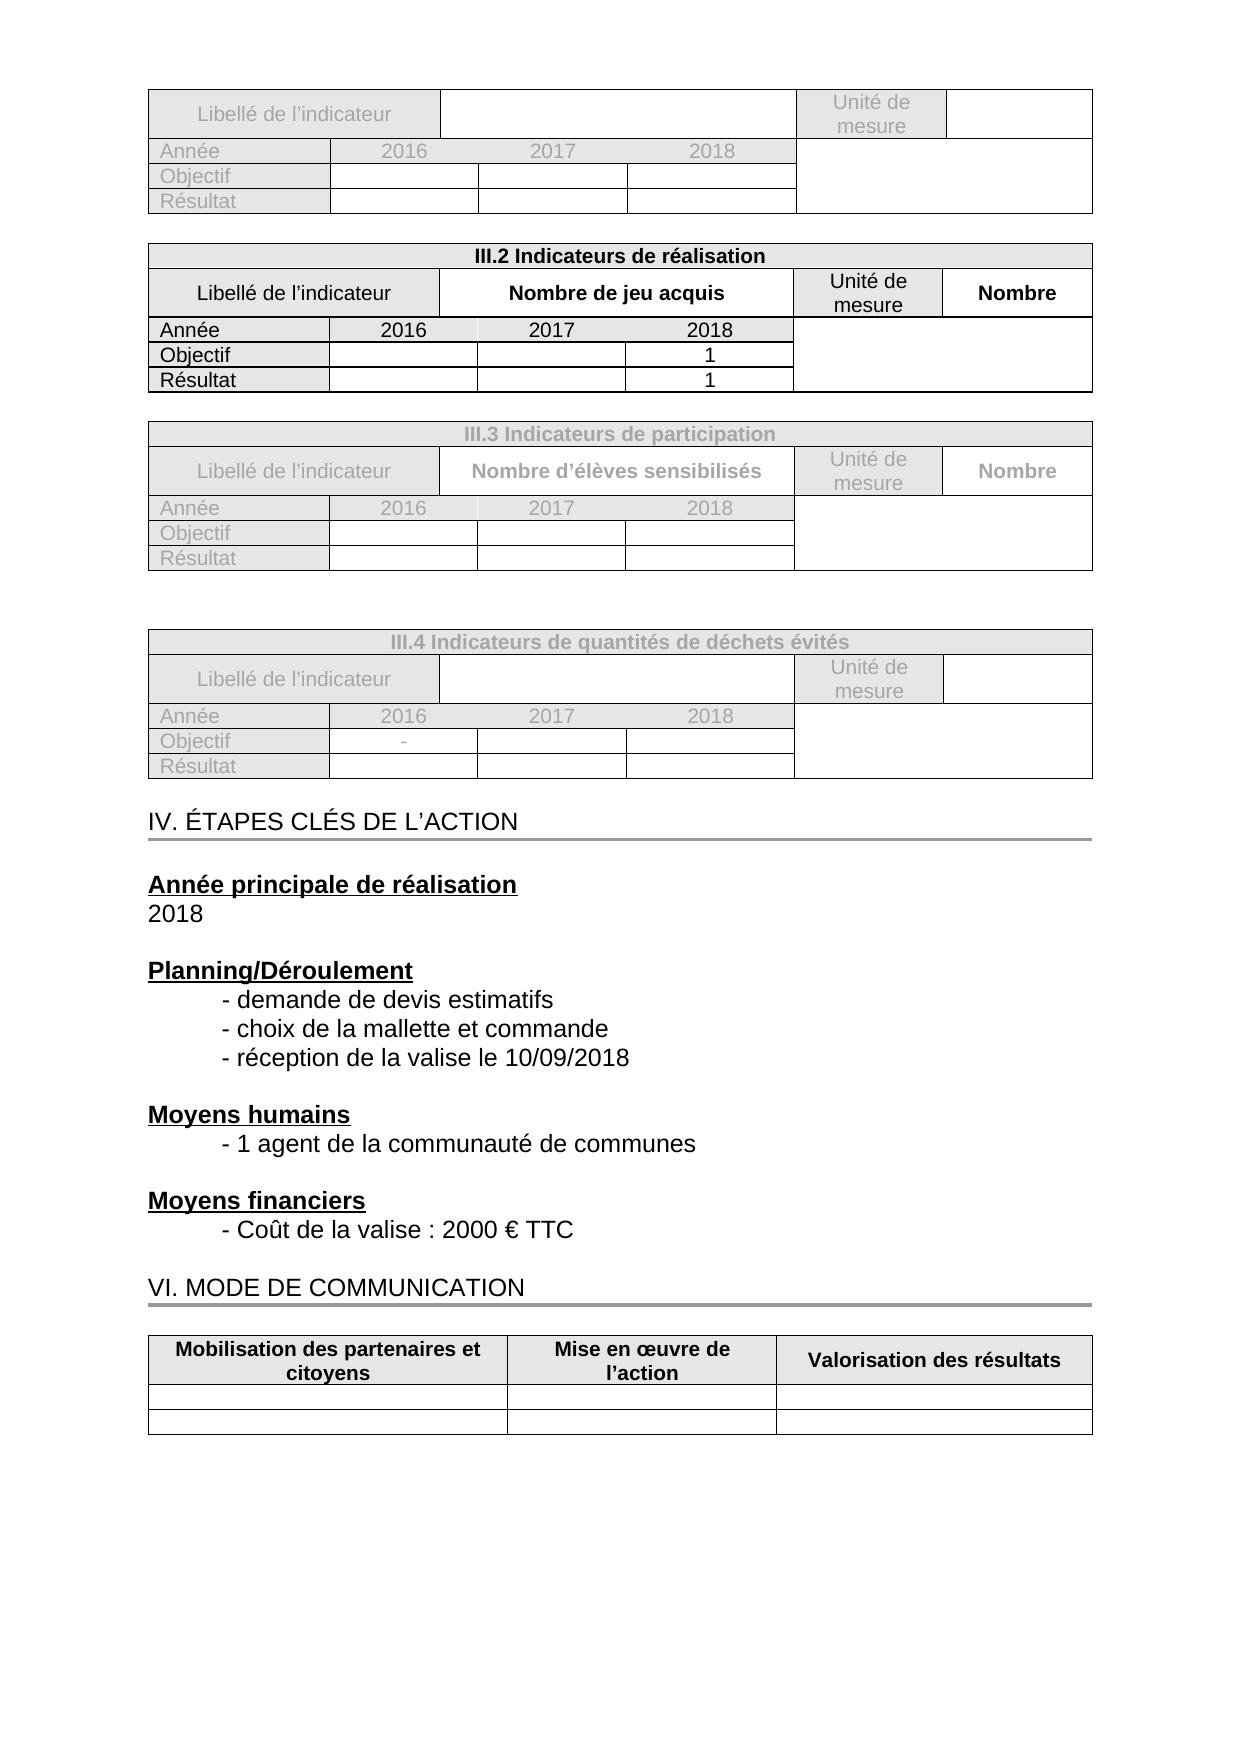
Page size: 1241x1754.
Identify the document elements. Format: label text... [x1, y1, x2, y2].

table_cell Libellé de l’indicateur [149, 447, 439, 495]
table_cell Résultat [149, 546, 329, 570]
text 2018 [148, 899, 1092, 928]
table_cell [330, 343, 477, 366]
table_cell Année [149, 318, 329, 341]
table_header III.4 Indicateurs de quantités de déchets évités [149, 630, 1092, 654]
table_cell [626, 546, 794, 570]
table_cell 2017 [478, 496, 625, 520]
table_cell [777, 1410, 1092, 1434]
text - 1 agent de la communauté de communes [148, 1129, 1092, 1158]
table_cell [479, 164, 627, 188]
table_cell Nombre d’élèves sensibilisés [440, 447, 794, 495]
table_cell 2016 [330, 318, 477, 341]
table_cell Année [149, 139, 330, 163]
table_cell [628, 164, 796, 188]
table_cell [478, 729, 626, 753]
table_cell 2018 [627, 139, 796, 163]
table_header Valorisation des résultats [777, 1336, 1092, 1384]
text Planning/Déroulement [148, 956, 1092, 985]
table_cell [478, 546, 625, 570]
table_cell Objectif [149, 164, 330, 188]
table_cell 2017 [478, 318, 626, 341]
table_cell 2018 [625, 496, 794, 520]
table_cell 2018 [626, 704, 794, 728]
table_cell [777, 1385, 1092, 1409]
table_header III.2 Indicateurs de réalisation [149, 244, 1092, 267]
table_cell [478, 521, 625, 545]
table_header Mobilisation des partenaires et citoyens [149, 1336, 507, 1384]
table_cell [331, 164, 478, 188]
text IV. Étapes clés de l’action [148, 807, 1092, 838]
table_cell 2016 [331, 139, 479, 163]
table_header III.3 Indicateurs de participation [149, 422, 1092, 446]
table_cell [627, 754, 794, 778]
text Moyens humains [148, 1100, 1092, 1129]
text - réception de la valise le 10/09/2018 [148, 1043, 1092, 1071]
text VI. Mode de communication [148, 1273, 1092, 1303]
table_cell Libellé de l’indicateur [149, 655, 439, 703]
table_cell [330, 546, 477, 570]
table_cell [330, 521, 477, 545]
table_cell [441, 90, 796, 138]
table_cell [508, 1410, 776, 1434]
table_cell [947, 90, 1092, 138]
table_cell [795, 704, 1092, 778]
table_cell [508, 1385, 776, 1409]
table_cell 2017 [479, 139, 627, 163]
table_cell [478, 754, 626, 778]
table_cell [626, 521, 794, 545]
table_cell [628, 189, 796, 213]
table_cell [797, 139, 1092, 213]
table_cell [627, 729, 794, 753]
table_cell Résultat [149, 189, 330, 213]
table_cell Unité de mesure [797, 90, 946, 138]
text Année principale de réalisation [148, 870, 1092, 899]
table_header Mise en œuvre de l’action [508, 1336, 776, 1384]
table_cell Résultat [149, 754, 329, 778]
text - Coût de la valise : 2000 € TTC [148, 1215, 1092, 1244]
table_cell Objectif [149, 521, 329, 545]
table_cell 2017 [478, 704, 626, 728]
table_cell [440, 655, 794, 703]
text Moyens financiers [148, 1186, 1092, 1215]
table_cell 2018 [626, 318, 793, 341]
table_cell - [330, 729, 477, 753]
table_cell [479, 189, 627, 213]
table_cell Nombre de jeu acquis [440, 269, 793, 316]
table_cell [794, 318, 1092, 391]
table_cell Unité de mesure [794, 269, 942, 316]
table_cell [478, 368, 625, 391]
table_cell [944, 655, 1092, 703]
table_cell Unité de mesure [795, 655, 943, 703]
table_cell Année [149, 704, 329, 728]
table_cell [149, 1385, 507, 1409]
table_cell 1 [626, 368, 793, 391]
table_cell Objectif [149, 729, 329, 753]
table_cell Objectif [149, 343, 329, 366]
table_cell Résultat [149, 368, 329, 391]
table_cell Année [149, 496, 329, 520]
table_cell Libellé de l’indicateur [149, 90, 440, 138]
table_cell [478, 343, 625, 366]
table_cell 2016 [330, 704, 478, 728]
table_cell Nombre [943, 269, 1092, 316]
table_cell 1 [626, 343, 793, 366]
text - demande de devis estimatifs [222, 985, 1092, 1014]
table_cell Nombre [943, 447, 1092, 495]
table_cell [330, 754, 477, 778]
table_cell [795, 496, 1092, 570]
text - choix de la mallette et commande [148, 1014, 1092, 1043]
table_cell Unité de mesure [795, 447, 942, 495]
table_cell [331, 189, 478, 213]
table_cell [149, 1410, 507, 1434]
table_cell [330, 368, 477, 391]
table_cell Libellé de l’indicateur [149, 269, 439, 316]
table_cell 2016 [330, 496, 477, 520]
